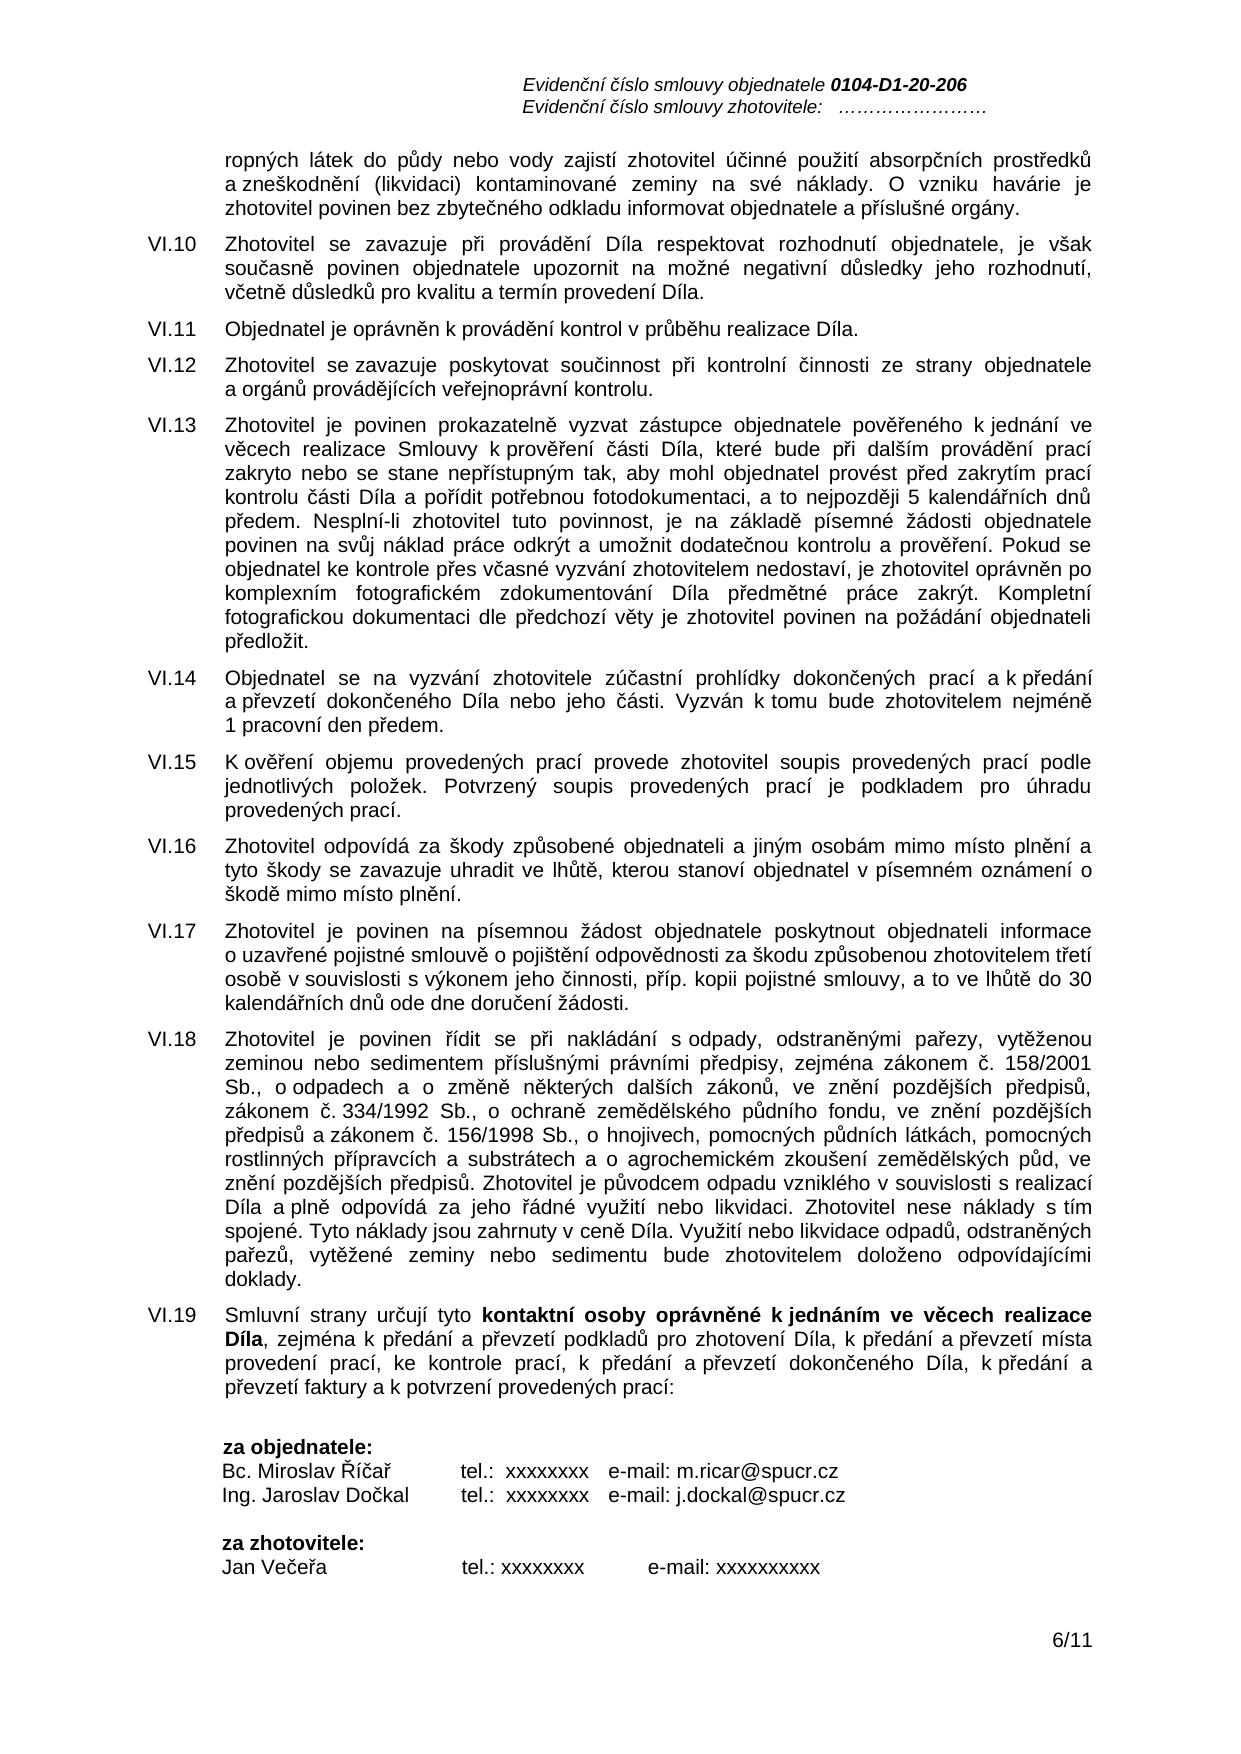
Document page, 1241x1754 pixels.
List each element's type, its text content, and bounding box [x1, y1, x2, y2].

list Smluvní strany určují tyto kontaktní osoby oprávněné k jednáním ve věcech realizace Díla, zejména k předání a převzetí podkladů pro zhotovení Díla, k předání a převzetí místa provedení prací, ke kontrole prací, k předání a převzetí dokončeného Díla, k předání a převzetí faktury a k potvrzení provedených prací: [148, 1303, 1092, 1399]
list Zhotovitel se zavazuje při provádění Díla respektovat rozhodnutí objednatele, je však současně povinen objednatele upozornit na možné negativní důsledky jeho rozhodnutí, včetně důsledků pro kvalitu a termín provedení Díla. [148, 232, 1092, 304]
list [148, 148, 1092, 219]
text za zhotovitele: [148, 1531, 1092, 1555]
text Bc. Miroslav Říčař tel.: xxxxxxxx e-mail: m.ricar@spucr.cz [148, 1459, 1092, 1483]
list K ověření objemu provedených prací provede zhotovitel soupis provedených prací podle jednotlivých položek. Potvrzený soupis provedených prací je podkladem pro úhradu provedených prací. [148, 750, 1092, 822]
list Objednatel se na vyzvání zhotovitele zúčastní prohlídky dokončených prací a k předání a převzetí dokončeného Díla nebo jeho části. Vyzván k tomu bude zhotovitelem nejméně 1 pracovní den předem. [148, 665, 1092, 737]
text za objednatele: [148, 1435, 1092, 1459]
list Objednatel je oprávněn k provádění kontrol v průběhu realizace Díla. [148, 316, 1092, 340]
list Zhotovitel je povinen prokazatelně vyzvat zástupce objednatele pověřeného k jednání ve věcech realizace Smlouvy k prověření části Díla, které bude při dalším provádění prací zakryto nebo se stane nepřístupným tak, aby mohl objednatel provést před zakrytím prací kontrolu části Díla a pořídit potřebnou fotodokumentaci, a to nejpozději 5 kalendářních dnů předem. Nesplní-li zhotovitel tuto povinnost, je na základě písemné žádosti objednatele povinen na svůj náklad práce odkrýt a umožnit dodatečnou kontrolu a prověření. Pokud se objednatel ke kontrole přes včasné vyzvání zhotovitelem nedostaví, je zhotovitel oprávněn po komplexním fotografickém zdokumentování Díla předmětné práce zakrýt. Kompletní fotografickou dokumentaci dle předchozí věty je zhotovitel povinen na požádání objednateli předložit. [148, 413, 1092, 653]
text Ing. Jaroslav Dočkal tel.: xxxxxxxx e-mail: j.dockal@spucr.cz [148, 1483, 1092, 1507]
list Zhotovitel je povinen řídit se při nakládání s odpady, odstraněnými pařezy, vytěženou zeminou nebo sedimentem příslušnými právními předpisy, zejména zákonem č. 158/2001 Sb., o odpadech a o změně některých dalších zákonů, ve znění pozdějších předpisů, zákonem č. 334/1992 Sb., o ochraně zemědělského půdního fondu, ve znění pozdějších předpisů a zákonem č. 156/1998 Sb., o hnojivech, pomocných půdních látkách, pomocných rostlinných přípravcích a substrátech a o agrochemickém zkoušení zemědělských půd, ve znění pozdějších předpisů. Zhotovitel je původcem odpadu vzniklého v souvislosti s realizací Díla a plně odpovídá za jeho řádné využití nebo likvidaci. Zhotovitel nese náklady s tím spojené. Tyto náklady jsou zahrnuty v ceně Díla. Využití nebo likvidace odpadů, odstraněných pařezů, vytěžené zeminy nebo sedimentu bude zhotovitelem doloženo odpovídajícími doklady. [148, 1027, 1092, 1290]
list Zhotovitel je povinen na písemnou žádost objednatele poskytnout objednateli informace o uzavřené pojistné smlouvě o pojištění odpovědnosti za škodu způsobenou zhotovitelem třetí osobě v souvislosti s výkonem jeho činnosti, příp. kopii pojistné smlouvy, a to ve lhůtě do 30 kalendářních dnů ode dne doručení žádosti. [148, 918, 1092, 1014]
list Zhotovitel se zavazuje poskytovat součinnost při kontrolní činnosti ze strany objednatele a orgánů provádějících veřejnoprávní kontrolu. [148, 353, 1092, 401]
text Jan Večeřa tel.: xxxxxxxx e-mail: xxxxxxxxxx [148, 1555, 1092, 1579]
list Zhotovitel odpovídá za škody způsobené objednateli a jiným osobám mimo místo plnění a tyto škody se zavazuje uhradit ve lhůtě, kterou stanoví objednatel v písemném oznámení o škodě mimo místo plnění. [148, 834, 1092, 906]
